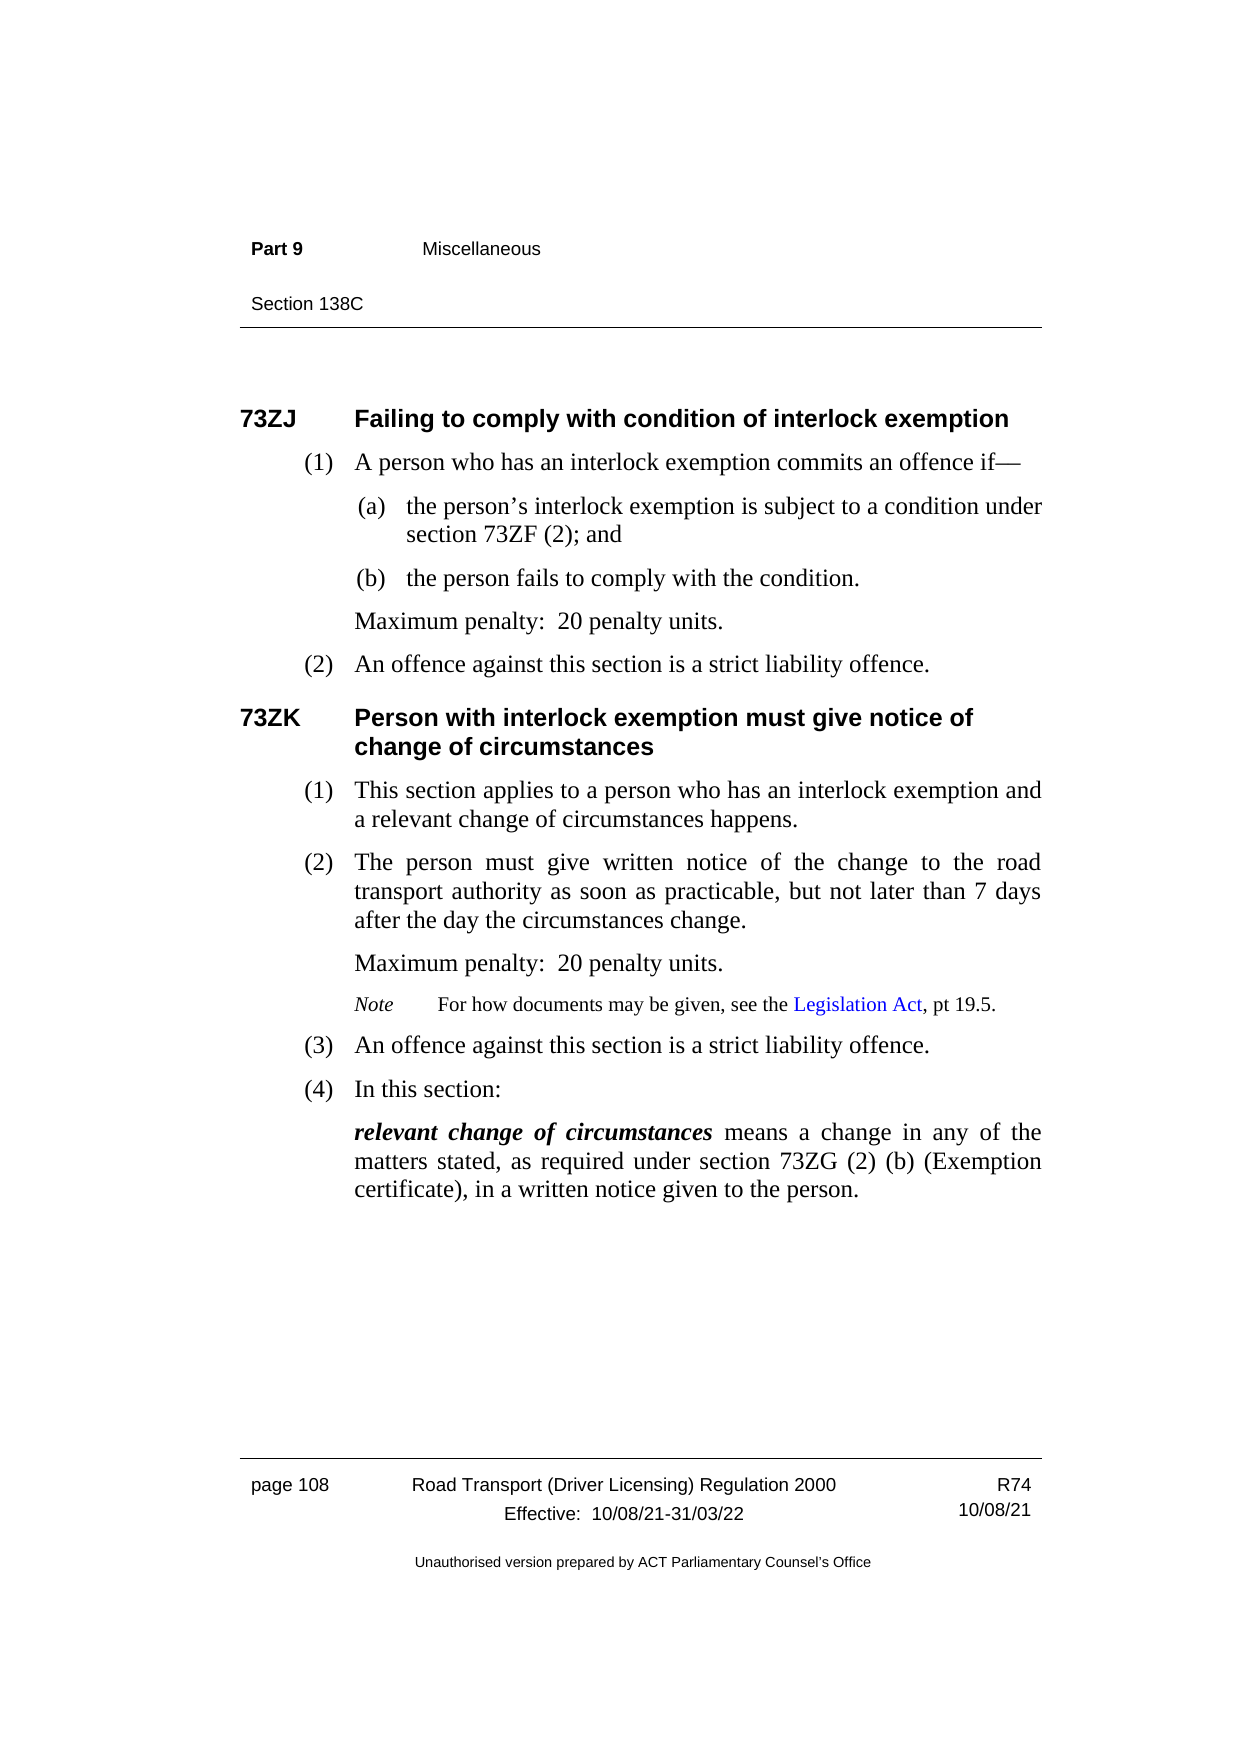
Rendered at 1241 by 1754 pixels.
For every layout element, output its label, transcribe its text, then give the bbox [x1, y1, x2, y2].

text Maximum penalty: 20 penalty units. [354, 606, 1042, 635]
text relevant change of circumstances means a change in any of the matters stated, as required under section 73ZG (2) (b) (Exemption certificate), in a written notice given to the person. [354, 1117, 1042, 1203]
text Maximum penalty: 20 penalty units. [354, 948, 1042, 977]
text 73ZK Person with interlock exemption must give notice of change of circumstances [239, 703, 1042, 761]
text (b) the person fails to comply with the condition. [239, 563, 1042, 592]
text (1) A person who has an interlock exemption commits an offence if–– [239, 447, 1042, 476]
text 73ZJ Failing to comply with condition of interlock exemption [239, 404, 1042, 433]
text (3) An offence against this section is a strict liability offence. [239, 1030, 1042, 1059]
text (2) An offence against this section is a strict liability offence. [239, 649, 1042, 678]
text Note For how documents may be given, see the Legislation Act, pt 19.5. [354, 992, 1042, 1016]
text (2) The person must give written notice of the change to the road transport authority as soon as practicable, but not later than 7 days after the day the circumstances change. [239, 847, 1042, 934]
text (a) the person’s interlock exemption is subject to a condition under section 73ZF (2); and [239, 491, 1042, 548]
text (4) In this section: [239, 1074, 1042, 1102]
text (1) This section applies to a person who has an interlock exemption and a relevant change of circumstances happens. [239, 775, 1042, 833]
